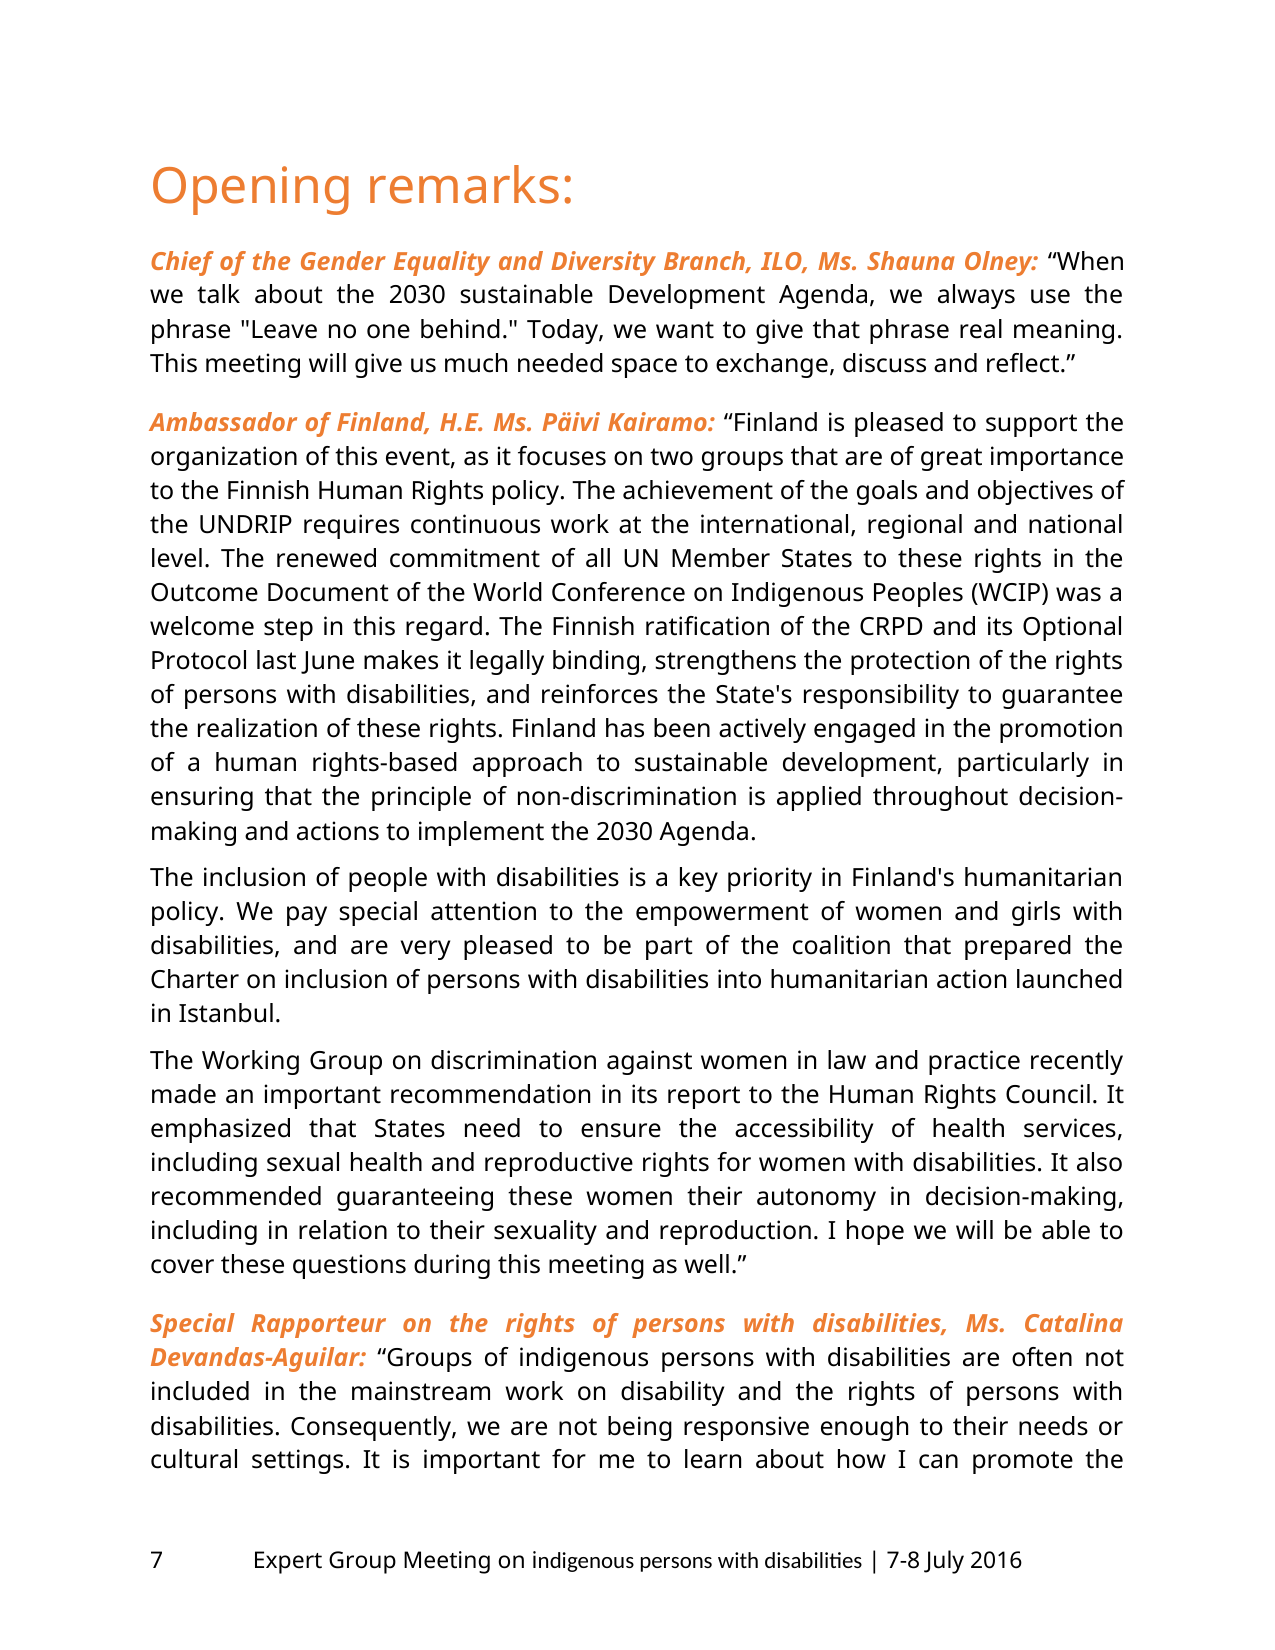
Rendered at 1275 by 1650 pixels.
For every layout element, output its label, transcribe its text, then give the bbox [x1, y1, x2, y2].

text Chief of the Gender Equality and Diversity Branch, ILO, Ms. Shauna Olney: “When we talk about the 2030 sustainable Development Agenda, we always use the phrase "Leave no one behind." Today, we want to give that phrase real meaning. This meeting will give us much needed space to exchange, discuss and reflect.” [150, 243, 1125, 379]
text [150, 1306, 1125, 1476]
text Ambassador of Finland, H.E. Ms. Päivi Kairamo: “Finland is pleased to support the organization of this event, as it focuses on two groups that are of great importance to the Finnish Human Rights policy. The achievement of the goals and objectives of the UNDRIP requires continuous work at the international, regional and national level. The renewed commitment of all UN Member States to these rights in the Outcome Document of the World Conference on Indigenous Peoples (WCIP) was a welcome step in this regard. The Finnish ratification of the CRPD and its Optional Protocol last June makes it legally binding, strengthens the protection of the rights of persons with disabilities, and reinforces the State's responsibility to guarantee the realization of these rights. Finland has been actively engaged in the promotion of a human rights-based approach to sustainable development, particularly in ensuring that the principle of non-discrimination is applied throughout decision-making and actions to implement the 2030 Agenda. [150, 404, 1125, 847]
text The Working Group on discrimination against women in law and practice recently made an important recommendation in its report to the Human Rights Council. It emphasized that States need to ensure the accessibility of health services, including sexual health and reproductive rights for women with disabilities. It also recommended guaranteeing these women their autonomy in decision-making, including in relation to their sexuality and reproduction. I hope we will be able to cover these questions during this meeting as well.” [150, 1042, 1125, 1281]
text Opening remarks: [150, 150, 1125, 218]
text The inclusion of people with disabilities is a key priority in Finland's humanitarian policy. We pay special attention to the empowerment of women and girls with disabilities, and are very pleased to be part of the coalition that prepared the Charter on inclusion of persons with disabilities into humanitarian action launched in Istanbul. [150, 860, 1125, 1030]
